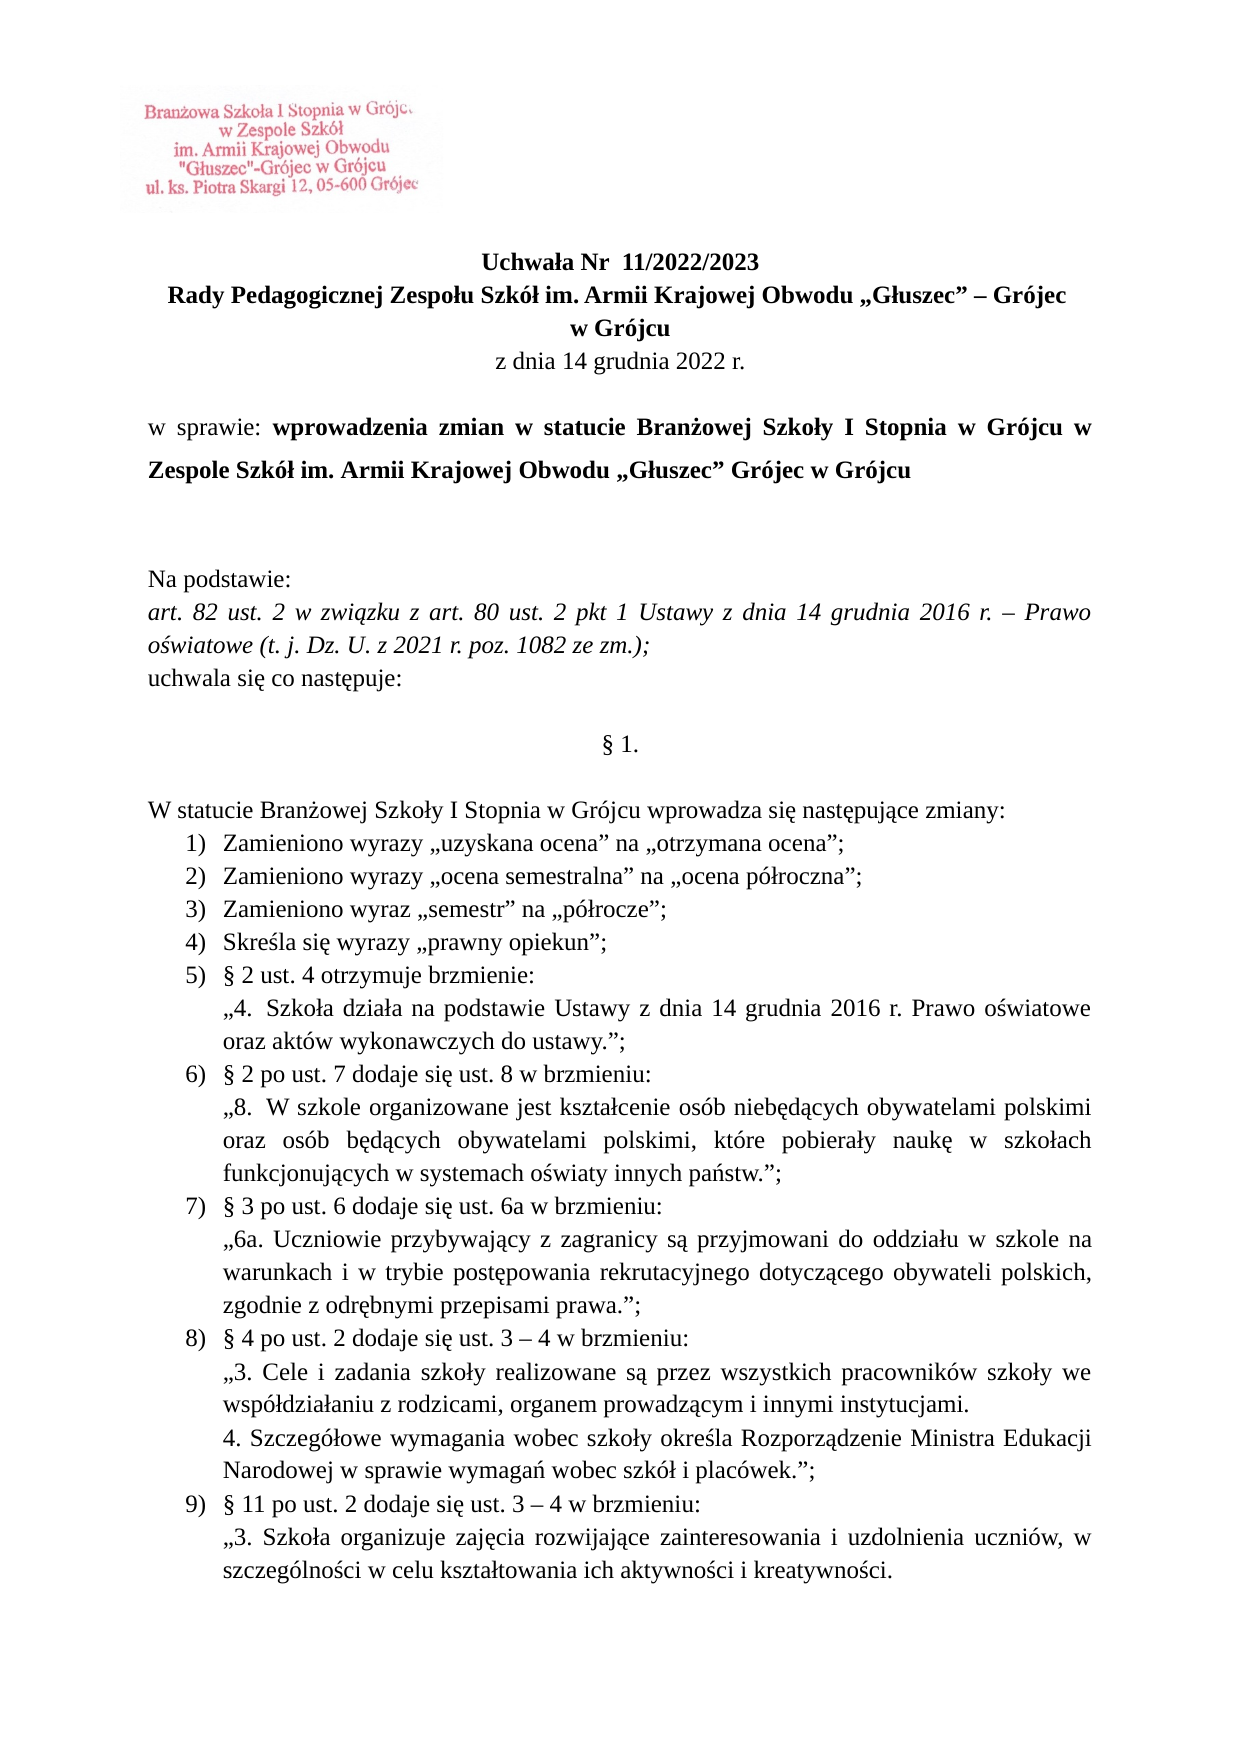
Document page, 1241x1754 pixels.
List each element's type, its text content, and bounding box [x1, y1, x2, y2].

text z dnia 14 grudnia 2022 r. [148, 346, 1093, 374]
text uchwala się co następuje: [148, 663, 1093, 692]
text Rady Pedagogicznej Zespołu Szkół im. Armii Krajowej Obwodu „Głuszec” – Grójec w Grójcu [148, 280, 1093, 341]
picture [120, 85, 444, 213]
text w sprawie: wprowadzenia zmian w statucie Branżowej Szkoły I Stopnia w Grójcu w Zespole Szkół im. Armii Krajowej Obwodu „Głuszec” Grójec w Grójcu [148, 412, 1093, 484]
text Uchwała Nr 11/2022/2023 [148, 247, 1093, 275]
text W statucie Branżowej Szkoły I Stopnia w Grójcu wprowadza się następujące zmiany: [148, 795, 1093, 824]
list § 11 po ust. 2 dodaje się ust. 3 – 4 w brzmieniu: [185, 1489, 1093, 1517]
text Na podstawie: [148, 564, 1093, 593]
list § 4 po ust. 2 dodaje się ust. 3 – 4 w brzmieniu: [185, 1323, 1093, 1352]
list Zamieniono wyrazy „ocena semestralna” na „ocena półroczna”; [185, 861, 1093, 890]
text „6a. Uczniowie przybywający z zagranicy są przyjmowani do oddziału w szkole na warunkach i w trybie postępowania rekrutacyjnego dotyczącego obywateli polskich, zgodnie z odrębnymi przepisami prawa.”; [223, 1224, 1093, 1319]
text art. 82 ust. 2 w związku z art. 80 ust. 2 pkt 1 Ustawy z dnia 14 grudnia 2016 r. – Prawo oświatowe (t. j. Dz. U. z 2021 r. poz. 1082 ze zm.); [148, 597, 1093, 659]
list § 2 po ust. 7 dodaje się ust. 8 w brzmieniu: [185, 1059, 1093, 1088]
list § 2 ust. 4 otrzymuje brzmienie: [185, 960, 1093, 989]
text „8. W szkole organizowane jest kształcenie osób niebędących obywatelami polskimi oraz osób będących obywatelami polskimi, które pobierały naukę w szkołach funkcjonujących w systemach oświaty innych państw.”; [223, 1092, 1093, 1187]
list § 3 po ust. 6 dodaje się ust. 6a w brzmieniu: [185, 1191, 1093, 1220]
text § 1. [148, 729, 1093, 758]
text 4. Szczegółowe wymagania wobec szkoły określa Rozporządzenie Ministra Edukacji Narodowej w sprawie wymagań wobec szkół i placówek.”; [223, 1423, 1093, 1484]
text „3. Cele i zadania szkoły realizowane są przez wszystkich pracowników szkoły we współdziałaniu z rodzicami, organem prowadzącym i innymi instytucjami. [223, 1357, 1093, 1418]
list Skreśla się wyrazy „prawny opiekun”; [185, 927, 1093, 956]
list Zamieniono wyrazy „uzyskana ocena” na „otrzymana ocena”; [185, 828, 1093, 857]
text „4. Szkoła działa na podstawie Ustawy z dnia 14 grudnia 2016 r. Prawo oświatowe oraz aktów wykonawczych do ustawy.”; [223, 993, 1093, 1055]
text „3. Szkoła organizuje zajęcia rozwijające zainteresowania i uzdolnienia uczniów, w szczególności w celu kształtowania ich aktywności i kreatywności. [223, 1522, 1093, 1583]
list Zamieniono wyraz „semestr” na „półrocze”; [185, 894, 1093, 923]
